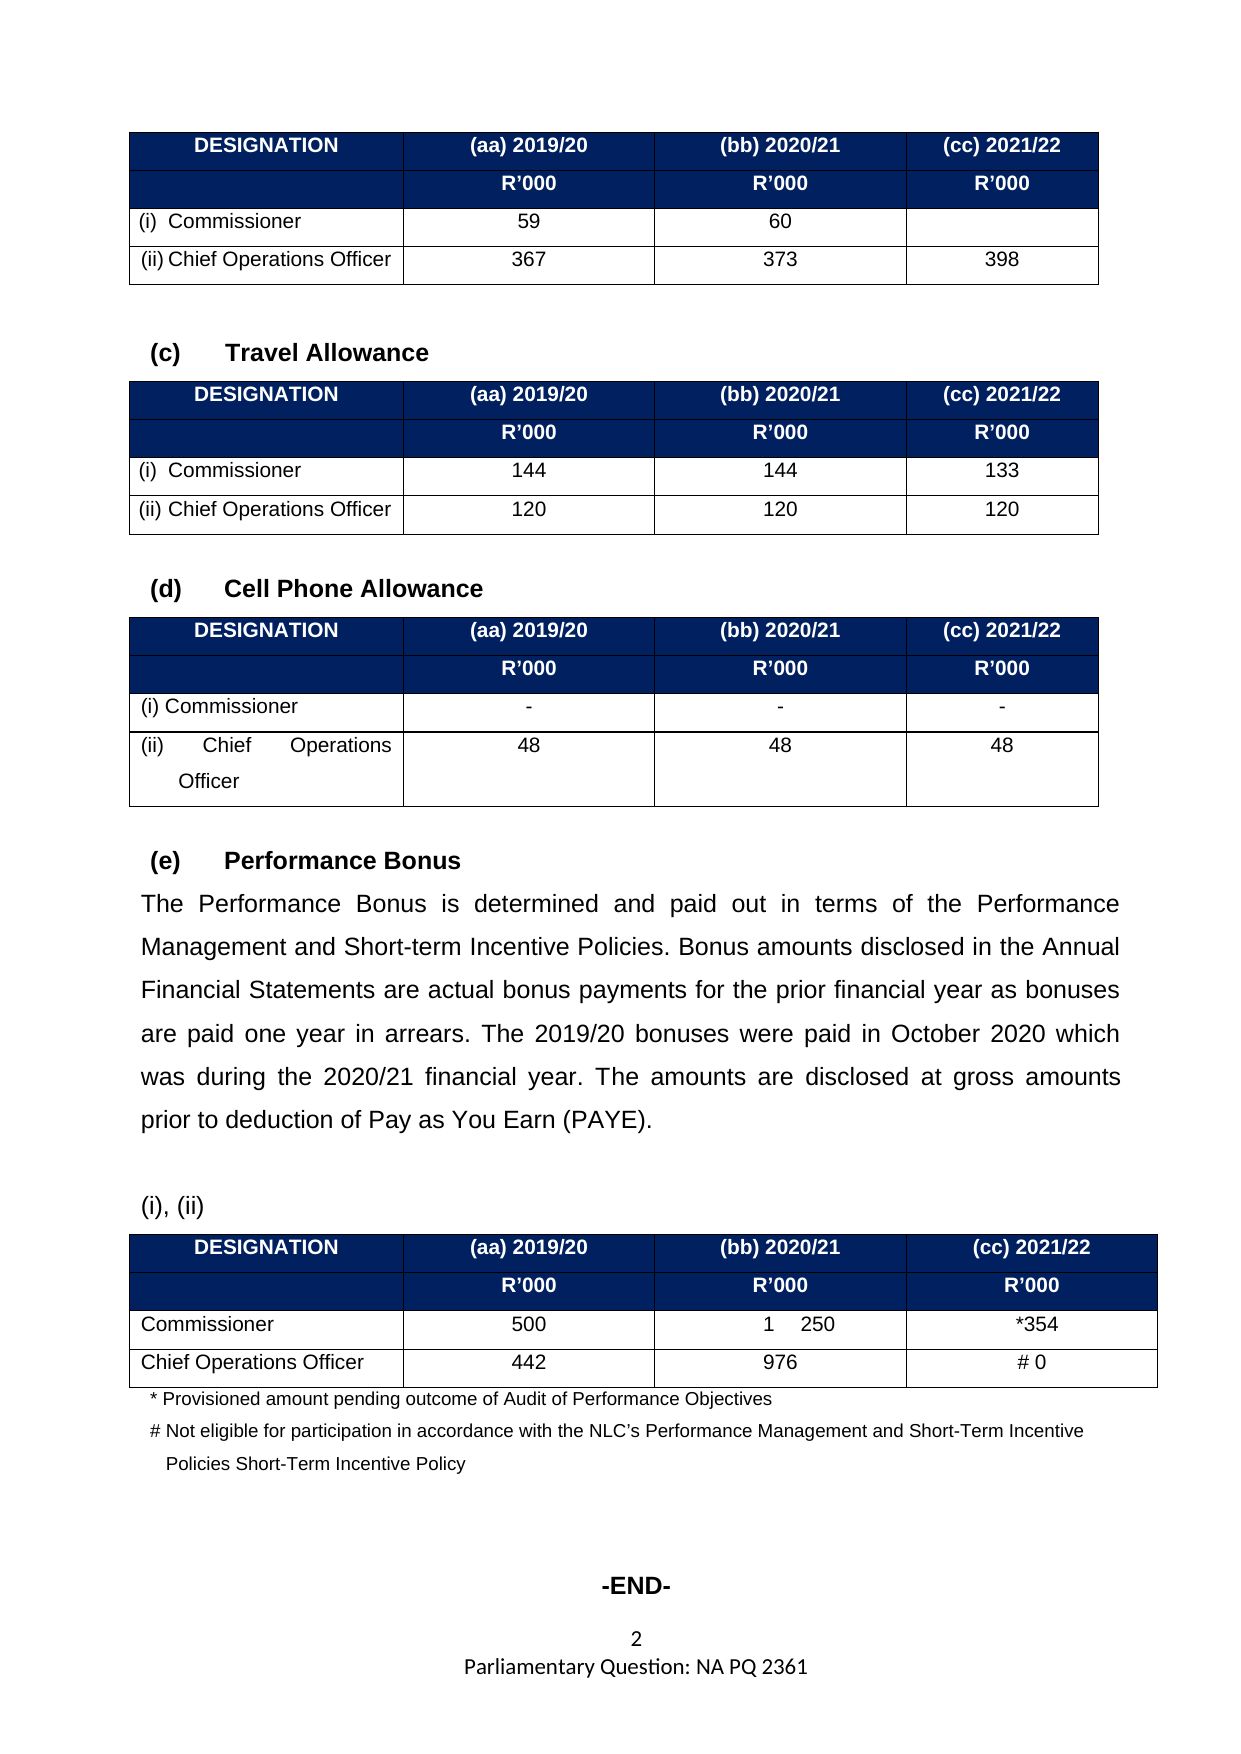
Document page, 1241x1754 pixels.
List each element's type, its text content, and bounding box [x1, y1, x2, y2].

table_header (bb) 2020/21 [655, 618, 906, 655]
table_header (bb) 2020/21 [655, 1235, 906, 1272]
table_cell R’000 [655, 171, 906, 208]
table_header (aa) 2019/20 [404, 1235, 654, 1272]
table_cell *354 [907, 1311, 1157, 1348]
table_header (aa) 2019/20 [404, 133, 654, 170]
table_cell 373 [655, 247, 906, 284]
table_cell R’000 [655, 656, 906, 693]
list (i), (ii) [141, 1191, 1122, 1220]
table_header DESIGNATION [130, 618, 403, 655]
table_cell Commissioner [130, 458, 403, 495]
table_cell R’000 [404, 171, 654, 208]
list Performance Bonus [150, 846, 1122, 875]
table_cell 48 [907, 733, 1098, 806]
table_cell 144 [404, 458, 654, 495]
table_cell Commissioner [130, 1311, 403, 1348]
table_header DESIGNATION [130, 1235, 403, 1272]
table_header (cc) 2021/22 [907, 133, 1098, 170]
table_cell R’000 [404, 656, 654, 693]
table_header DESIGNATION [130, 382, 403, 419]
table_cell 48 [404, 733, 654, 806]
table_header DESIGNATION [130, 133, 403, 170]
list The Performance Bonus is determined and paid out in terms of the Performance Management and Short-term Incentive Policies. Bonus amounts disclosed in the Annual Financial Statements are actual bonus payments for the prior financial year as bonuses are paid one year in arrears. The 2019/20 bonuses were paid in October 2020 which was during the 2020/21 financial year. The amounts are disclosed at gross amounts prior to deduction of Pay as You Earn (PAYE). [141, 889, 1122, 1133]
table_cell R’000 [907, 420, 1098, 457]
table_cell 48 [655, 733, 906, 806]
table_cell 250 [655, 1311, 906, 1348]
table_cell R’000 [655, 420, 906, 457]
table_cell (ii) Chief Operations Officer [130, 733, 403, 806]
table_cell 133 [907, 458, 1098, 495]
table_header (cc) 2021/22 [907, 382, 1098, 419]
table_cell Chief Operations Officer [130, 247, 403, 284]
table_cell 120 [404, 496, 654, 533]
text -END- [150, 1571, 1122, 1599]
table_cell [130, 656, 403, 693]
table_header (aa) 2019/20 [404, 618, 654, 655]
table_header (cc) 2021/22 [907, 618, 1098, 655]
table_cell 60 [655, 209, 906, 246]
table_cell 120 [655, 496, 906, 533]
table_header (bb) 2020/21 [655, 133, 906, 170]
table_cell # 0 [907, 1350, 1157, 1387]
table_cell R’000 [907, 171, 1098, 208]
table_cell R’000 [655, 1273, 906, 1310]
table_cell [907, 209, 1098, 246]
table_header (cc) 2021/22 [907, 1235, 1157, 1272]
table_cell 500 [404, 1311, 654, 1348]
table_cell [130, 171, 403, 208]
text * Provisioned amount pending outcome of Audit of Performance Objectives [150, 1388, 1122, 1409]
table_cell [130, 420, 403, 457]
table_cell Commissioner [130, 209, 403, 246]
table_cell 120 [907, 496, 1098, 533]
table_cell R’000 [404, 1273, 654, 1310]
table_cell 976 [655, 1350, 906, 1387]
table_cell 442 [404, 1350, 654, 1387]
table_header (bb) 2020/21 [655, 382, 906, 419]
table_cell 367 [404, 247, 654, 284]
table_cell 398 [907, 247, 1098, 284]
table_cell - [404, 694, 654, 731]
text Policies Short-Term Incentive Policy [150, 1452, 1122, 1474]
table_cell 144 [655, 458, 906, 495]
table_cell 59 [404, 209, 654, 246]
table_cell - [655, 694, 906, 731]
list Cell Phone Allowance [150, 574, 1122, 603]
table_cell [130, 1273, 403, 1310]
table_cell R’000 [907, 1273, 1157, 1310]
table_cell - [907, 694, 1098, 731]
table_header (aa) 2019/20 [404, 382, 654, 419]
table_cell (i) Commissioner [130, 694, 403, 731]
table_cell Chief Operations Officer [130, 496, 403, 533]
text # Not eligible for participation in accordance with the NLC’s Performance Management and Short-Term Incentive [150, 1420, 1122, 1442]
table_cell Chief Operations Officer [130, 1350, 403, 1387]
table_cell R’000 [907, 656, 1098, 693]
table_cell R’000 [404, 420, 654, 457]
list Travel Allowance [150, 338, 1122, 367]
